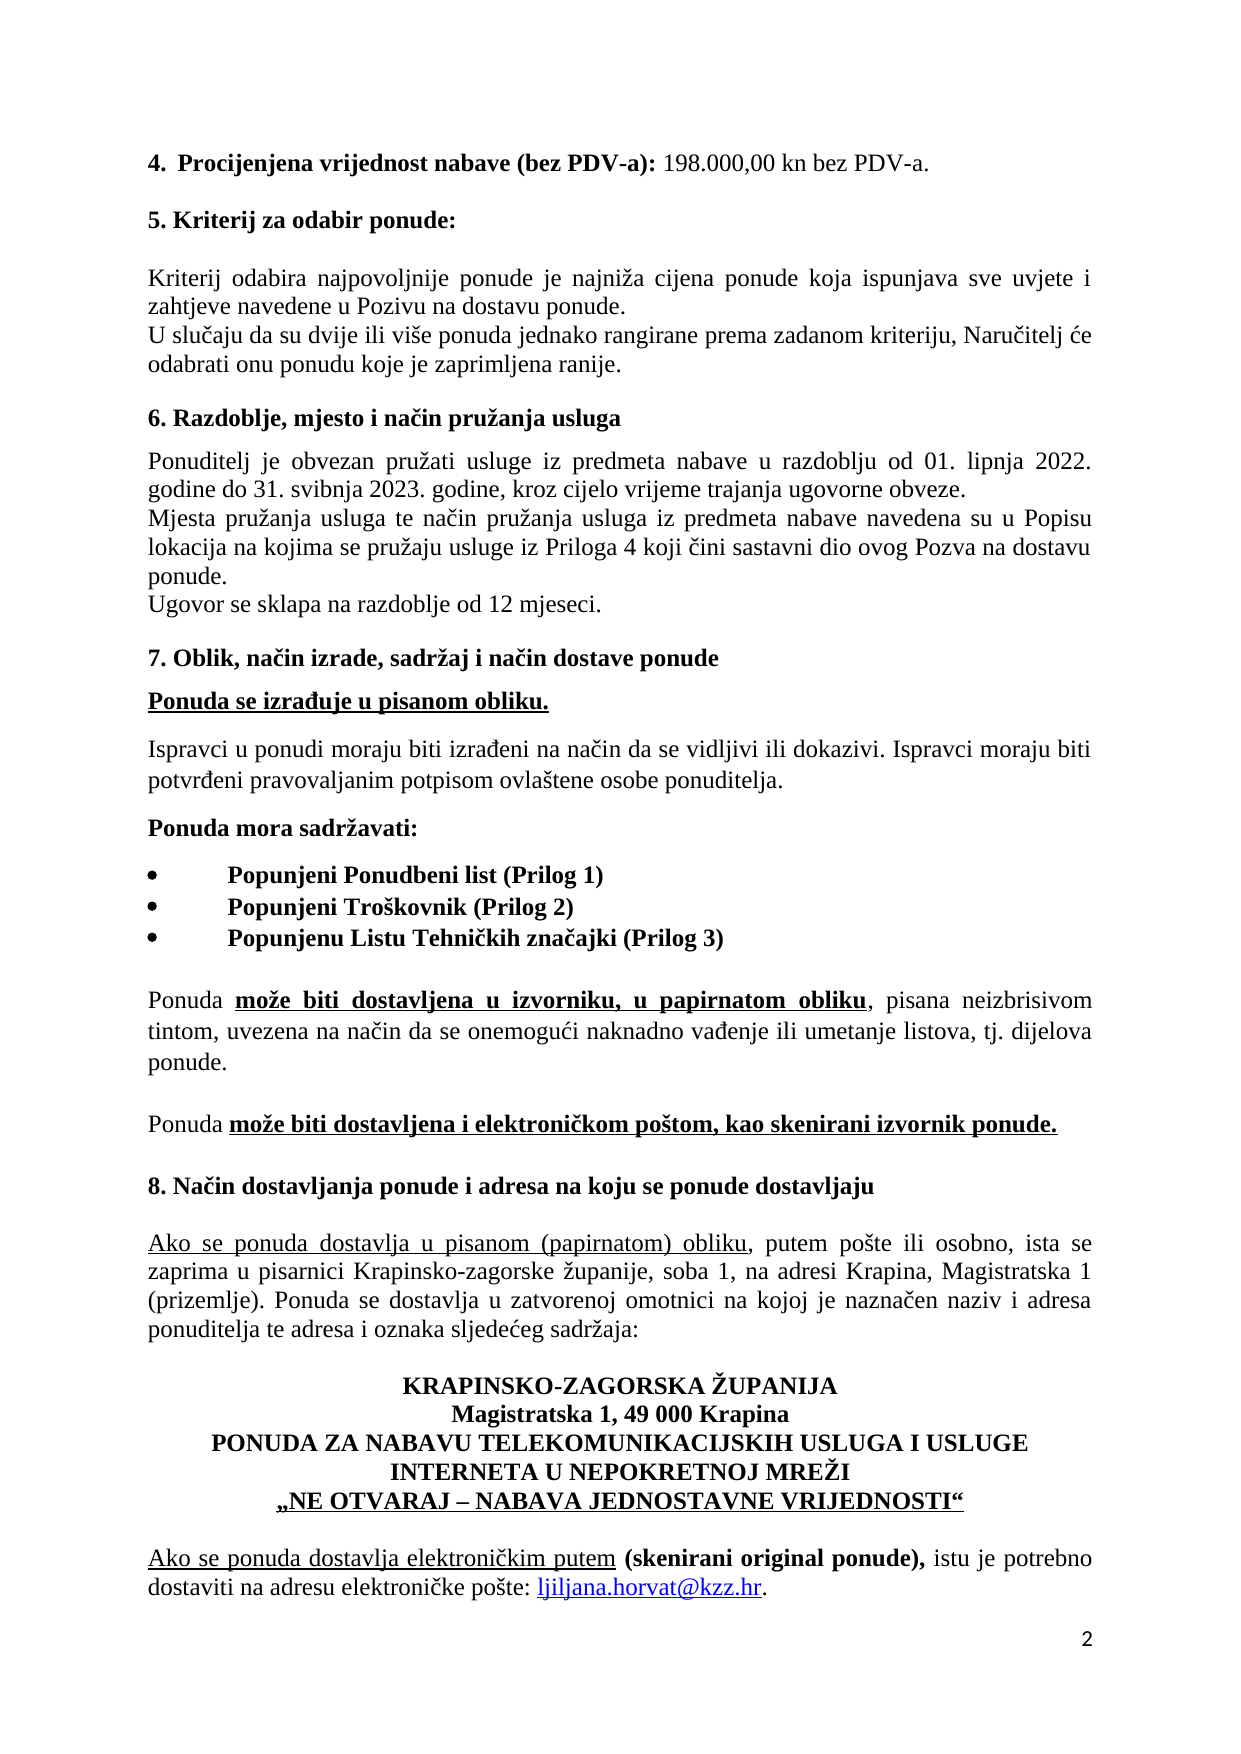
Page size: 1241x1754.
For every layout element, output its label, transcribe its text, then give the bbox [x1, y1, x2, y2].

text Kriterij odabira najpovoljnije ponude je najniža cijena ponude koja ispunjava sve uvjete i zahtjeve navedene u Pozivu na dostavu ponude. [148, 263, 1093, 320]
text „NE OTVARAJ – NABAVA JEDNOSTAVNE VRIJEDNOSTI“ [148, 1486, 1093, 1514]
text Ponuditelj je obvezan pružati usluge iz predmeta nabave u razdoblju od 01. lipnja 2022. godine do 31. svibnja 2023. godine, kroz cijelo vrijeme trajanja ugovorne obveze. [148, 446, 1093, 503]
list Procijenjena vrijednost nabave (bez PDV-a): 198.000,00 kn bez PDV-a. [148, 148, 1093, 176]
text Ispravci u ponudi moraju biti izrađeni na način da se vidljivi ili dokazivi. Ispravci moraju biti potvrđeni pravovaljanim potpisom ovlaštene osobe ponuditelja. [148, 734, 1093, 794]
subtitle 7. Oblik, način izrade, sadržaj i način dostave ponude [148, 643, 1093, 672]
text Ako se ponuda dostavlja elektroničkim putem (skenirani original ponude), istu je potrebno dostaviti na adresu elektroničke pošte: ljiljana.horvat@kzz.hr. [148, 1543, 1093, 1601]
text Ponuda se izrađuje u pisanom obliku. [148, 686, 1093, 715]
text Magistratska 1, 49 000 Krapina [148, 1399, 1093, 1428]
text KRAPINSKO-ZAGORSKA ŽUPANIJA [148, 1371, 1093, 1399]
list Popunjeni Troškovnik (Prilog 2) [148, 892, 1093, 920]
subtitle 6. Razdoblje, mjesto i način pružanja usluga [148, 403, 1093, 431]
list Ponuda može biti dostavljena i elektroničkom poštom, kao skenirani izvornik ponude. [148, 1109, 1093, 1138]
text 5. Kriterij za odabir ponude: [148, 205, 1093, 234]
list Ponuda može biti dostavljena u izvorniku, u papirnatom obliku, pisana neizbrisivom tintom, uvezena na način da se onemogući naknadno vađenje ili umetanje listova, tj. dijelova ponude. [148, 985, 1093, 1076]
text Mjesta pružanja usluga te način pružanja usluga iz predmeta nabave navedena su u Popisu lokacija na kojima se pružaju usluge iz Priloga 4 koji čini sastavni dio ovog Pozva na dostavu ponude. [148, 503, 1093, 589]
list Ako se ponuda dostavlja u pisanom (papirnatom) obliku, putem pošte ili osobno, ista se zaprima u pisarnici Krapinsko-zagorske županije, soba 1, na adresi Krapina, Magistratska 1 (prizemlje). Ponuda se dostavlja u zatvorenoj omotnici na kojoj je naznačen naziv i adresa ponuditelja te adresa i oznaka sljedećeg sadržaja: [148, 1228, 1093, 1343]
text Ponuda mora sadržavati: [148, 813, 1093, 842]
list 8. Način dostavljanja ponude i adresa na koju se ponude dostavljaju [148, 1171, 1093, 1200]
list Popunjeni Ponudbeni list (Prilog 1) [148, 861, 1093, 889]
text U slučaju da su dvije ili više ponuda jednako rangirane prema zadanom kriteriju, Naručitelj će odabrati onu ponudu koje je zaprimljena ranije. [148, 320, 1093, 378]
text PONUDA ZA NABAVU TELEKOMUNIKACIJSKIH USLUGA I USLUGE INTERNETA U NEPOKRETNOJ MREŽI [148, 1428, 1093, 1486]
list Ugovor se sklapa na razdoblje od 12 mjeseci. [148, 589, 1093, 618]
list Popunjenu Listu Tehničkih značajki (Prilog 3) [148, 923, 1093, 951]
